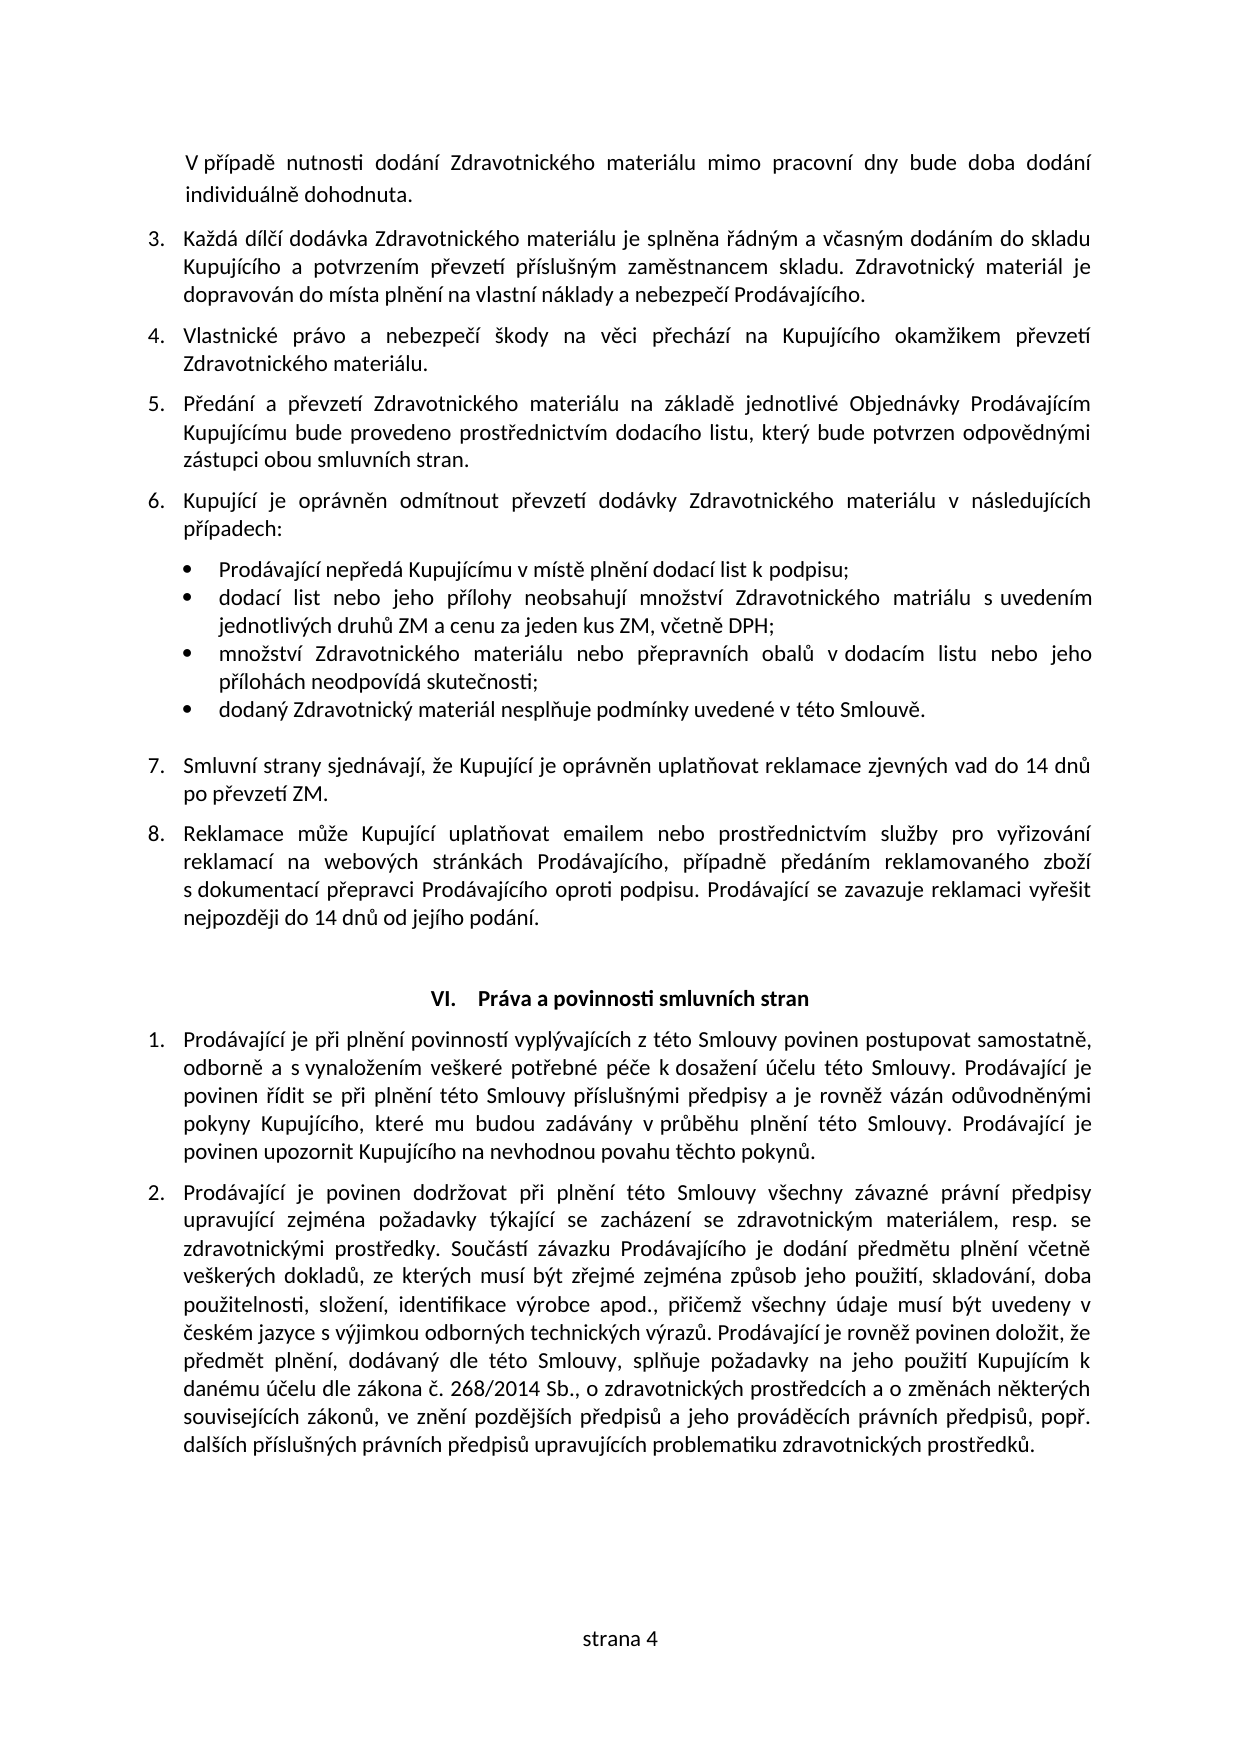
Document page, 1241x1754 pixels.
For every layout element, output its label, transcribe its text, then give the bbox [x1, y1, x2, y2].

list Reklamace může Kupující uplatňovat emailem nebo prostřednictvím služby pro vyřizování reklamací na webových stránkách Prodávajícího, případně předáním reklamovaného zboží s dokumentací přepravci Prodávajícího oproti podpisu. Prodávající se zavazuje reklamaci vyřešit nejpozději do 14 dnů od jejího podání. [148, 819, 1093, 931]
list dodaný Zdravotnický materiál nesplňuje podmínky uvedené v této Smlouvě. [183, 695, 1093, 723]
list dodací list nebo jeho přílohy neobsahují množství Zdravotnického matriálu s uvedením jednotlivých druhů ZM a cenu za jeden kus ZM, včetně DPH; [183, 583, 1093, 639]
list Prodávající je povinen dodržovat při plnění této Smlouvy všechny závazné právní předpisy upravující zejména požadavky týkající se zacházení se zdravotnickým materiálem, resp. se zdravotnickými prostředky. Součástí závazku Prodávajícího je dodání předmětu plnění včetně veškerých dokladů, ze kterých musí být zřejmé zejména způsob jeho použití, skladování, doba použitelnosti, složení, identifikace výrobce apod., přičemž všechny údaje musí být uvedeny v českém jazyce s výjimkou odborných technických výrazů. Prodávající je rovněž povinen doložit, že předmět plnění, dodávaný dle této Smlouvy, splňuje požadavky na jeho použití Kupujícím k danému účelu dle zákona č. 268/2014 Sb., o zdravotnických prostředcích a o změnách některých souvisejících zákonů, ve znění pozdějších předpisů a jeho prováděcích právních předpisů, popř. dalších příslušných právních předpisů upravujících problematiku zdravotnických prostředků. [148, 1178, 1093, 1458]
list Předání a převzetí Zdravotnického materiálu na základě jednotlivé Objednávky Prodávajícím Kupujícímu bude provedeno prostřednictvím dodacího listu, který bude potvrzen odpovědnými zástupci obou smluvních stran. [148, 389, 1093, 474]
list Prodávající je při plnění povinností vyplývajících z této Smlouvy povinen postupovat samostatně, odborně a s vynaložením veškeré potřebné péče k dosažení účelu této Smlouvy. Prodávající je povinen řídit se při plnění této Smlouvy příslušnými předpisy a je rovněž vázán odůvodněnými pokyny Kupujícího, které mu budou zadávány v průběhu plnění této Smlouvy. Prodávající je povinen upozornit Kupujícího na nevhodnou povahu těchto pokynů. [148, 1025, 1093, 1165]
list Prodávající nepředá Kupujícímu v místě plnění dodací list k podpisu; [183, 555, 1093, 583]
list Smluvní strany sjednávají, že Kupující je oprávněn uplatňovat reklamace zjevných vad do 14 dnů po převzetí ZM. [148, 751, 1093, 807]
list Každá dílčí dodávka Zdravotnického materiálu je splněna řádným a včasným dodáním do skladu Kupujícího a potvrzením převzetí příslušným zaměstnancem skladu. Zdravotnický materiál je dopravován do místa plnění na vlastní náklady a nebezpečí Prodávajícího. [148, 224, 1093, 308]
list Vlastnické právo a nebezpečí škody na věci přechází na Kupujícího okamžikem převzetí Zdravotnického materiálu. [148, 321, 1093, 377]
text V případě nutnosti dodání Zdravotnického materiálu mimo pracovní dny bude doba dodání individuálně dohodnuta. [185, 148, 1093, 208]
list Práva a povinnosti smluvních stran [148, 984, 1093, 1012]
list množství Zdravotnického materiálu nebo přepravních obalů v dodacím listu nebo jeho přílohách neodpovídá skutečnosti; [183, 639, 1093, 695]
list Kupující je oprávněn odmítnout převzetí dodávky Zdravotnického materiálu v následujících případech: [148, 486, 1093, 542]
